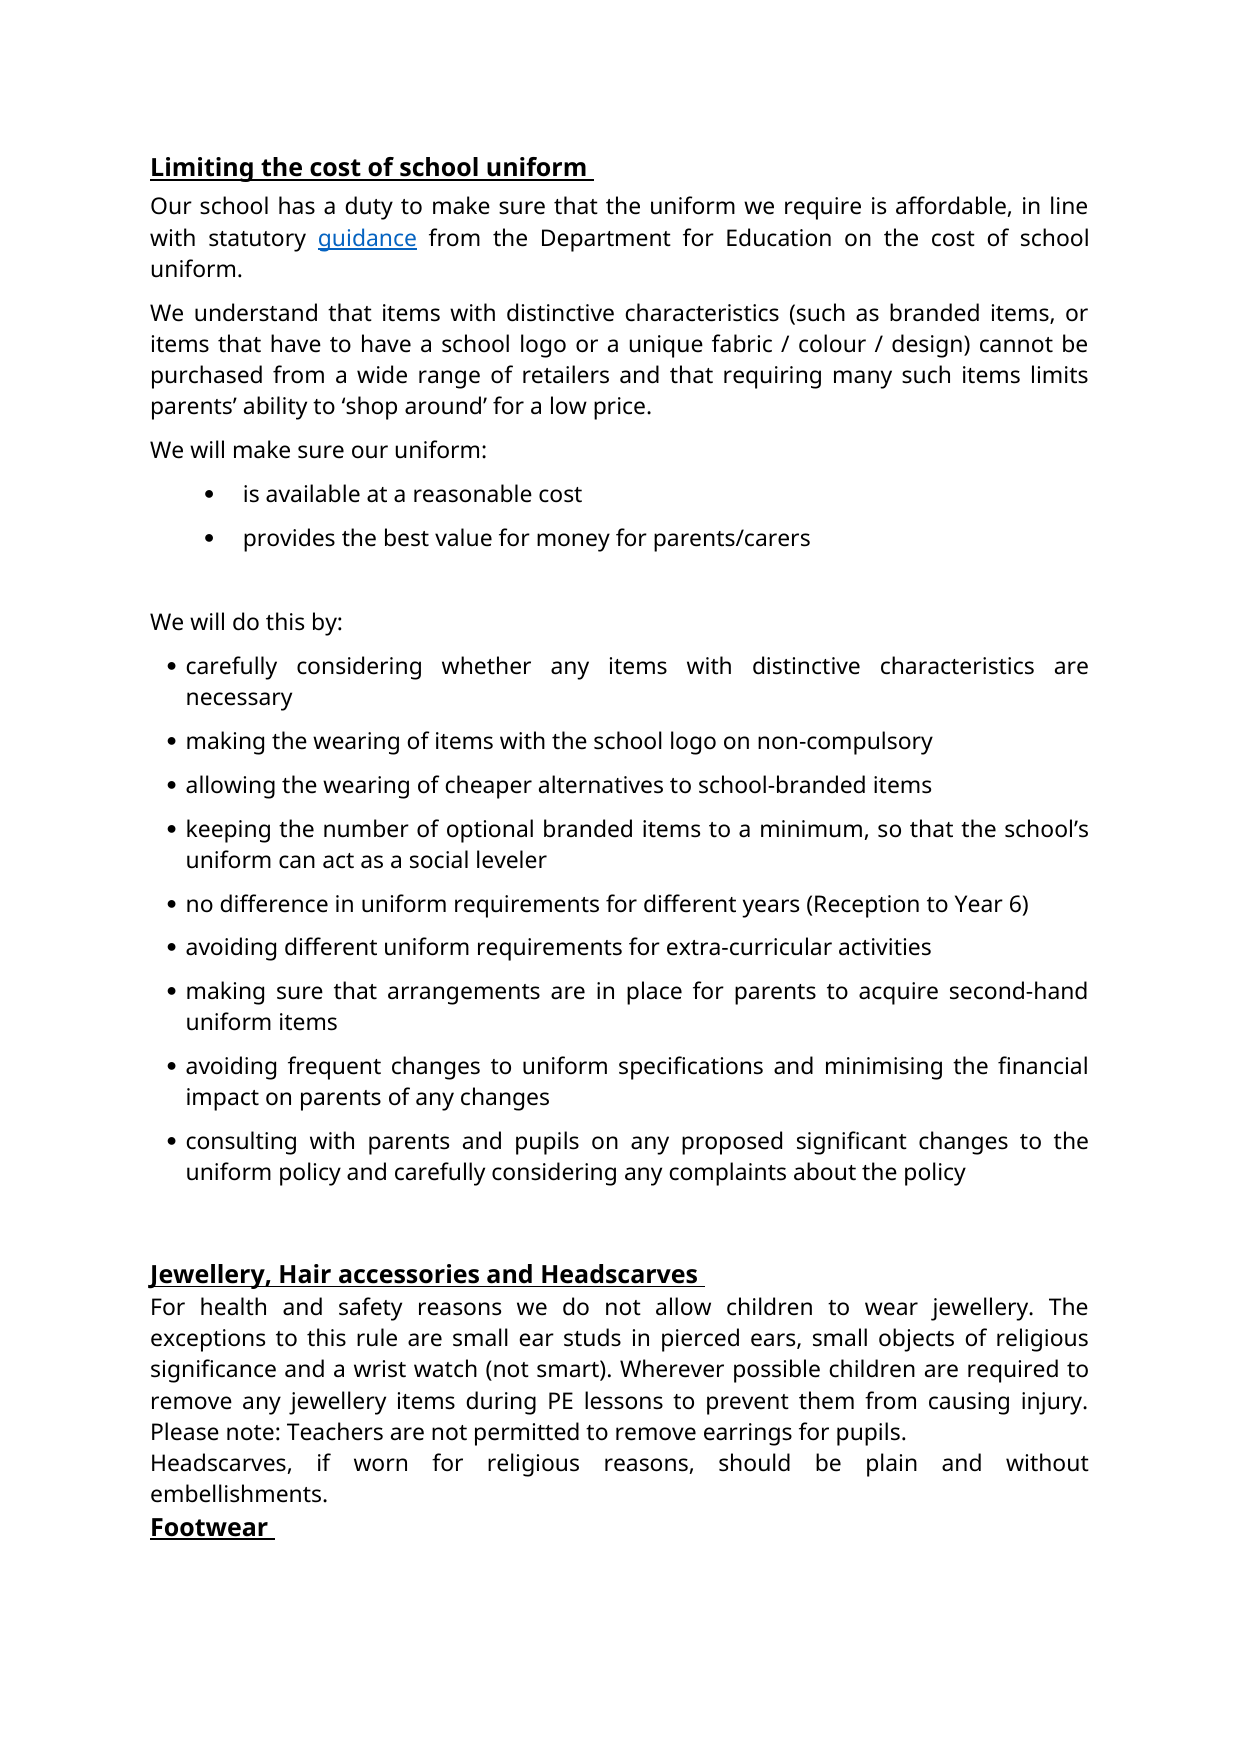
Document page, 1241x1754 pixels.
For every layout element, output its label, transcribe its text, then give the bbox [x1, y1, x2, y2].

list avoiding different uniform requirements for extra-curricular activities [168, 931, 1090, 962]
text We will make sure our uniform: [150, 434, 1090, 465]
text Footwear [150, 1509, 1090, 1544]
list making sure that arrangements are in place for parents to acquire second-hand uniform items [168, 975, 1090, 1037]
list making the wearing of items with the school logo on non-compulsory [168, 725, 1090, 756]
list avoiding frequent changes to uniform specifications and minimising the financial impact on parents of any changes [168, 1050, 1090, 1112]
list keeping the number of optional branded items to a minimum, so that the school’s uniform can act as a social leveler [168, 812, 1090, 875]
text Jewellery, Hair accessories and Headscarves [150, 1257, 1090, 1291]
text We understand that items with distinctive characteristics (such as branded items, or items that have to have a school logo or a unique fabric / colour / design) cannot be purchased from a wide range of retailers and that requiring many such items limits parents’ ability to ‘shop around’ for a low price. [150, 297, 1090, 422]
list We will do this by: [150, 606, 1090, 637]
list allowing the wearing of cheaper alternatives to school-branded items [168, 769, 1090, 800]
text Our school has a duty to make sure that the uniform we require is affordable, in line with statutory guidance from the Department for Education on the cost of school uniform. [150, 190, 1090, 284]
text Headscarves, if worn for religious reasons, should be plain and without embellishments. [150, 1447, 1090, 1509]
subtitle Limiting the cost of school uniform [150, 150, 1090, 184]
list carefully considering whether any items with distinctive characteristics are necessary [168, 650, 1090, 712]
list consulting with parents and pupils on any proposed significant changes to the uniform policy and carefully considering any complaints about the policy [168, 1125, 1090, 1187]
list provides the best value for money for parents/carers [205, 522, 1090, 553]
list no difference in uniform requirements for different years (Reception to Year 6) [168, 887, 1090, 919]
text For health and safety reasons we do not allow children to wear jewellery. The exceptions to this rule are small ear studs in pierced ears, small objects of religious significance and a wrist watch (not smart). Wherever possible children are required to remove any jewellery items during PE lessons to prevent them from causing injury. Please note: Teachers are not permitted to remove earrings for pupils. [150, 1291, 1090, 1447]
list is available at a reasonable cost [205, 478, 1090, 509]
